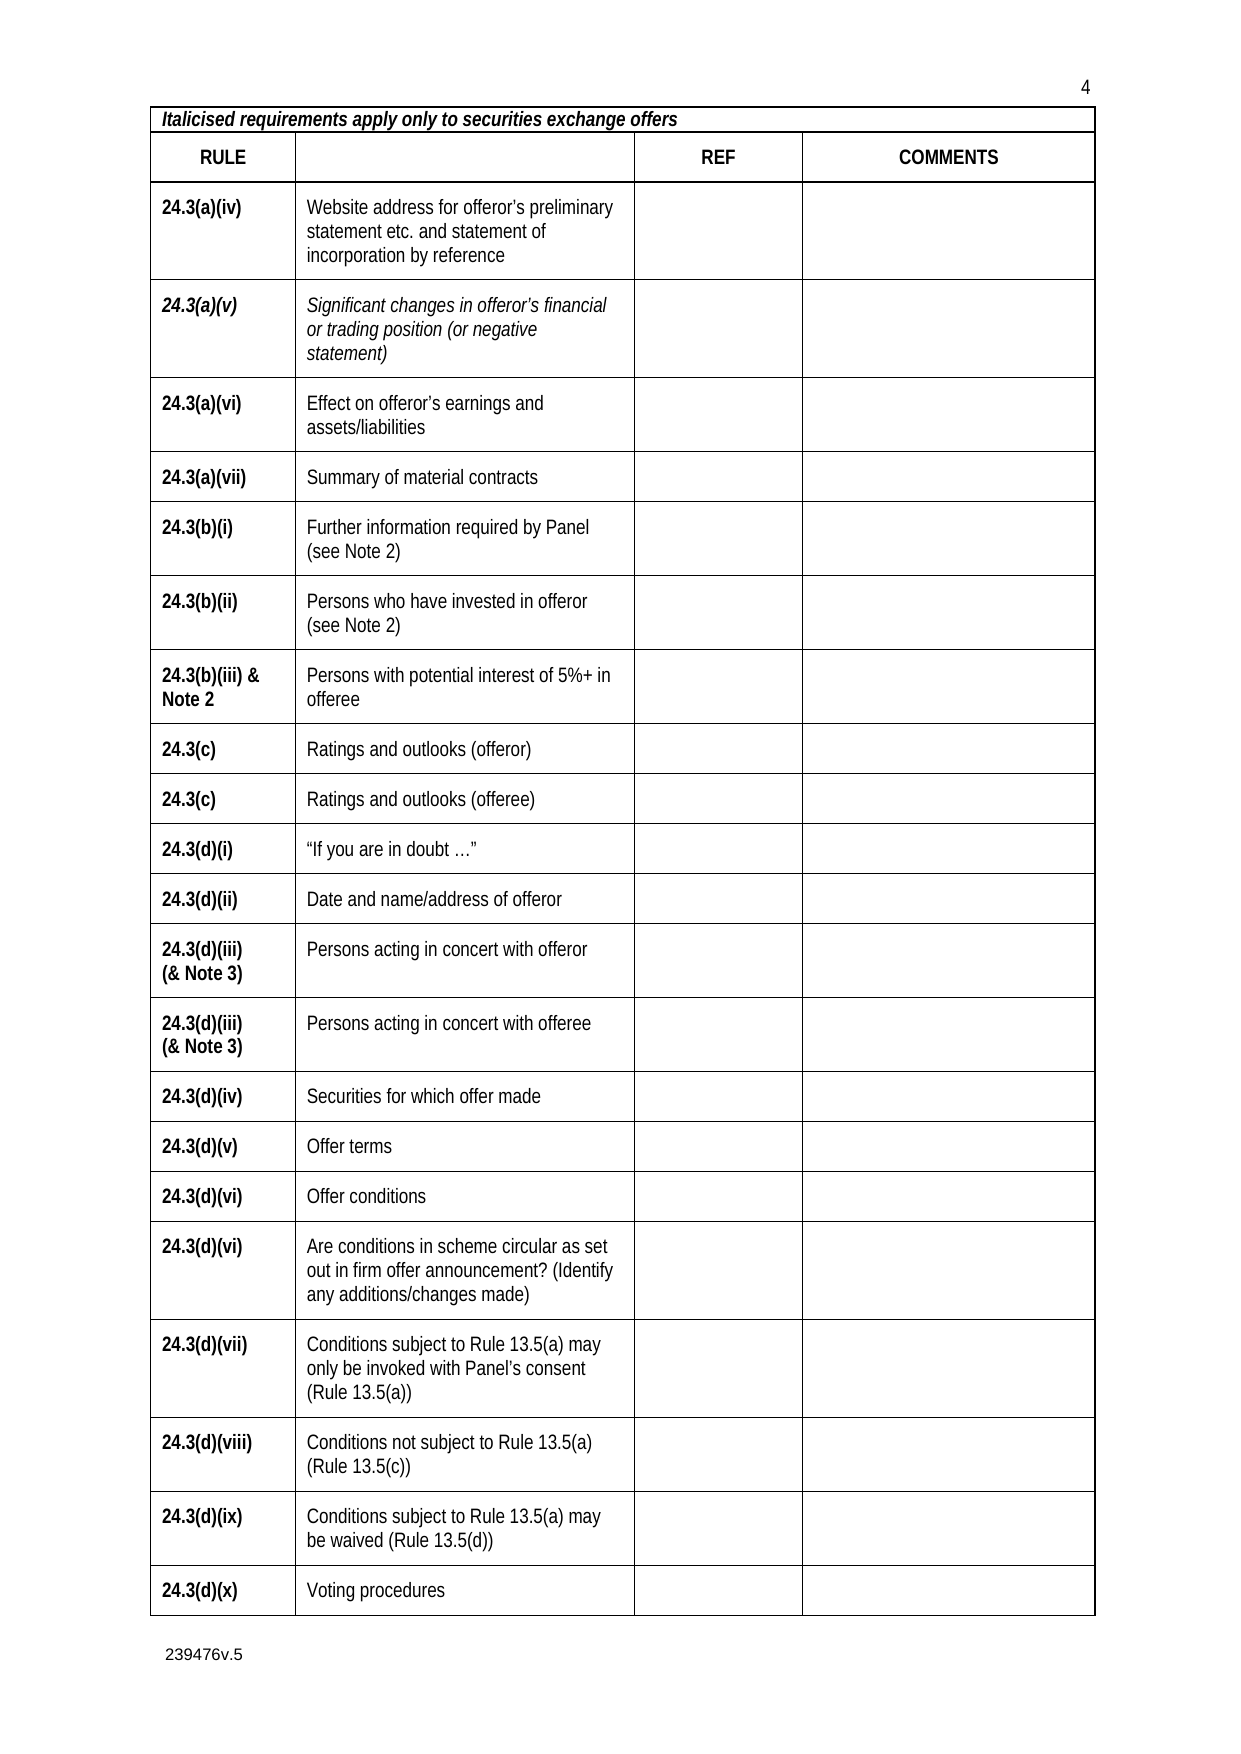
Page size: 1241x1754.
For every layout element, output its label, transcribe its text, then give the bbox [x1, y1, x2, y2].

table_cell 24.3(a)(iv) [151, 183, 295, 279]
table_cell [803, 1492, 1094, 1565]
table_cell [803, 452, 1094, 501]
table_cell [803, 824, 1094, 873]
table_cell 24.3(d)(iv) [151, 1072, 295, 1121]
table_cell [635, 280, 802, 377]
table_cell 24.3(d)(ii) [151, 874, 295, 923]
table_cell Conditions subject to Rule 13.5(a) may only be invoked with Panel’s consent (Rule 13.5(a)) [296, 1320, 634, 1417]
table_cell 24.3(b)(i) [151, 502, 295, 575]
table_cell [635, 378, 802, 451]
table_cell Persons acting in concert with offeror [296, 924, 634, 997]
table_cell 24.3(d)(x) [151, 1566, 295, 1615]
table_cell [803, 1566, 1094, 1615]
table_cell Conditions not subject to Rule 13.5(a) (Rule 13.5(c)) [296, 1418, 634, 1491]
table_cell 24.3(d)(iii) (& Note 3) [151, 924, 295, 997]
table_cell 24.3(d)(ix) [151, 1492, 295, 1565]
table_cell 24.3(d)(vi) [151, 1222, 295, 1319]
table_cell Effect on offeror’s earnings and assets/liabilities [296, 378, 634, 451]
table_cell 24.3(b)(ii) [151, 576, 295, 649]
table_cell [635, 824, 802, 873]
table_cell 24.3(c) [151, 774, 295, 823]
table_cell Persons acting in concert with offeree [296, 998, 634, 1071]
table_cell [635, 1222, 802, 1319]
table_cell [635, 924, 802, 997]
table_cell Securities for which offer made [296, 1072, 634, 1121]
table_cell REF [635, 133, 802, 181]
table_cell [635, 774, 802, 823]
table_cell [296, 133, 634, 181]
table_cell Persons who have invested in offeror (see Note 2) [296, 576, 634, 649]
table_cell [803, 774, 1094, 823]
table_cell Ratings and outlooks (offeree) [296, 774, 634, 823]
table_cell 24.3(a)(vi) [151, 378, 295, 451]
table_cell Offer conditions [296, 1172, 634, 1221]
table_cell 24.3(d)(vii) [151, 1320, 295, 1417]
table_cell [803, 280, 1094, 377]
table_cell [803, 724, 1094, 773]
table_cell 24.3(d)(i) [151, 824, 295, 873]
table_cell 24.3(a)(v) [151, 280, 295, 377]
table_cell 24.3(d)(iii) (& Note 3) [151, 998, 295, 1071]
table_cell 24.3(d)(vi) [151, 1172, 295, 1221]
table_cell [803, 650, 1094, 723]
table_cell 24.3(d)(viii) [151, 1418, 295, 1491]
table_cell Website address for offeror’s preliminary statement etc. and statement of incorporation by reference [296, 183, 634, 279]
table_cell [803, 924, 1094, 997]
table_cell [635, 1172, 802, 1221]
table_cell [635, 650, 802, 723]
table_cell Are conditions in scheme circular as set out in firm offer announcement? (Identify any additions/changes made) [296, 1222, 634, 1319]
table_cell [635, 1320, 802, 1417]
table_cell [803, 502, 1094, 575]
table_cell 24.3(b)(iii) & Note 2 [151, 650, 295, 723]
table_cell RULE [151, 133, 295, 181]
table_cell Summary of material contracts [296, 452, 634, 501]
table_header Italicised requirements apply only to securities exchange offers [151, 108, 1094, 131]
table_cell [803, 874, 1094, 923]
table_cell Persons with potential interest of 5%+ in offeree [296, 650, 634, 723]
table_cell [803, 998, 1094, 1071]
table_cell [803, 1320, 1094, 1417]
table_cell [803, 1418, 1094, 1491]
table_cell [803, 576, 1094, 649]
table_cell [635, 1072, 802, 1121]
table_cell Significant changes in offeror’s financial or trading position (or negative statement) [296, 280, 634, 377]
table_cell 24.3(a)(vii) [151, 452, 295, 501]
table_cell [635, 1122, 802, 1171]
table_cell [803, 1172, 1094, 1221]
table_cell [803, 1122, 1094, 1171]
table_cell [803, 183, 1094, 279]
table_cell 24.3(d)(v) [151, 1122, 295, 1171]
table_cell [635, 452, 802, 501]
table_cell [635, 576, 802, 649]
table_cell [803, 1072, 1094, 1121]
table_cell [803, 378, 1094, 451]
table_cell [635, 874, 802, 923]
table_cell Conditions subject to Rule 13.5(a) may be waived (Rule 13.5(d)) [296, 1492, 634, 1565]
table_cell Date and name/address of offeror [296, 874, 634, 923]
table_cell [635, 1566, 802, 1615]
table_cell [635, 1492, 802, 1565]
table_cell [635, 1418, 802, 1491]
table_cell [635, 502, 802, 575]
table_cell “If you are in doubt …” [296, 824, 634, 873]
table_cell COMMENTS [803, 133, 1094, 181]
table_cell [635, 998, 802, 1071]
table_cell [635, 183, 802, 279]
table_cell 24.3(c) [151, 724, 295, 773]
table_cell Ratings and outlooks (offeror) [296, 724, 634, 773]
table_cell [803, 1222, 1094, 1319]
table_cell [635, 724, 802, 773]
table_cell Further information required by Panel (see Note 2) [296, 502, 634, 575]
table_cell Offer terms [296, 1122, 634, 1171]
table_cell Voting procedures [296, 1566, 634, 1615]
